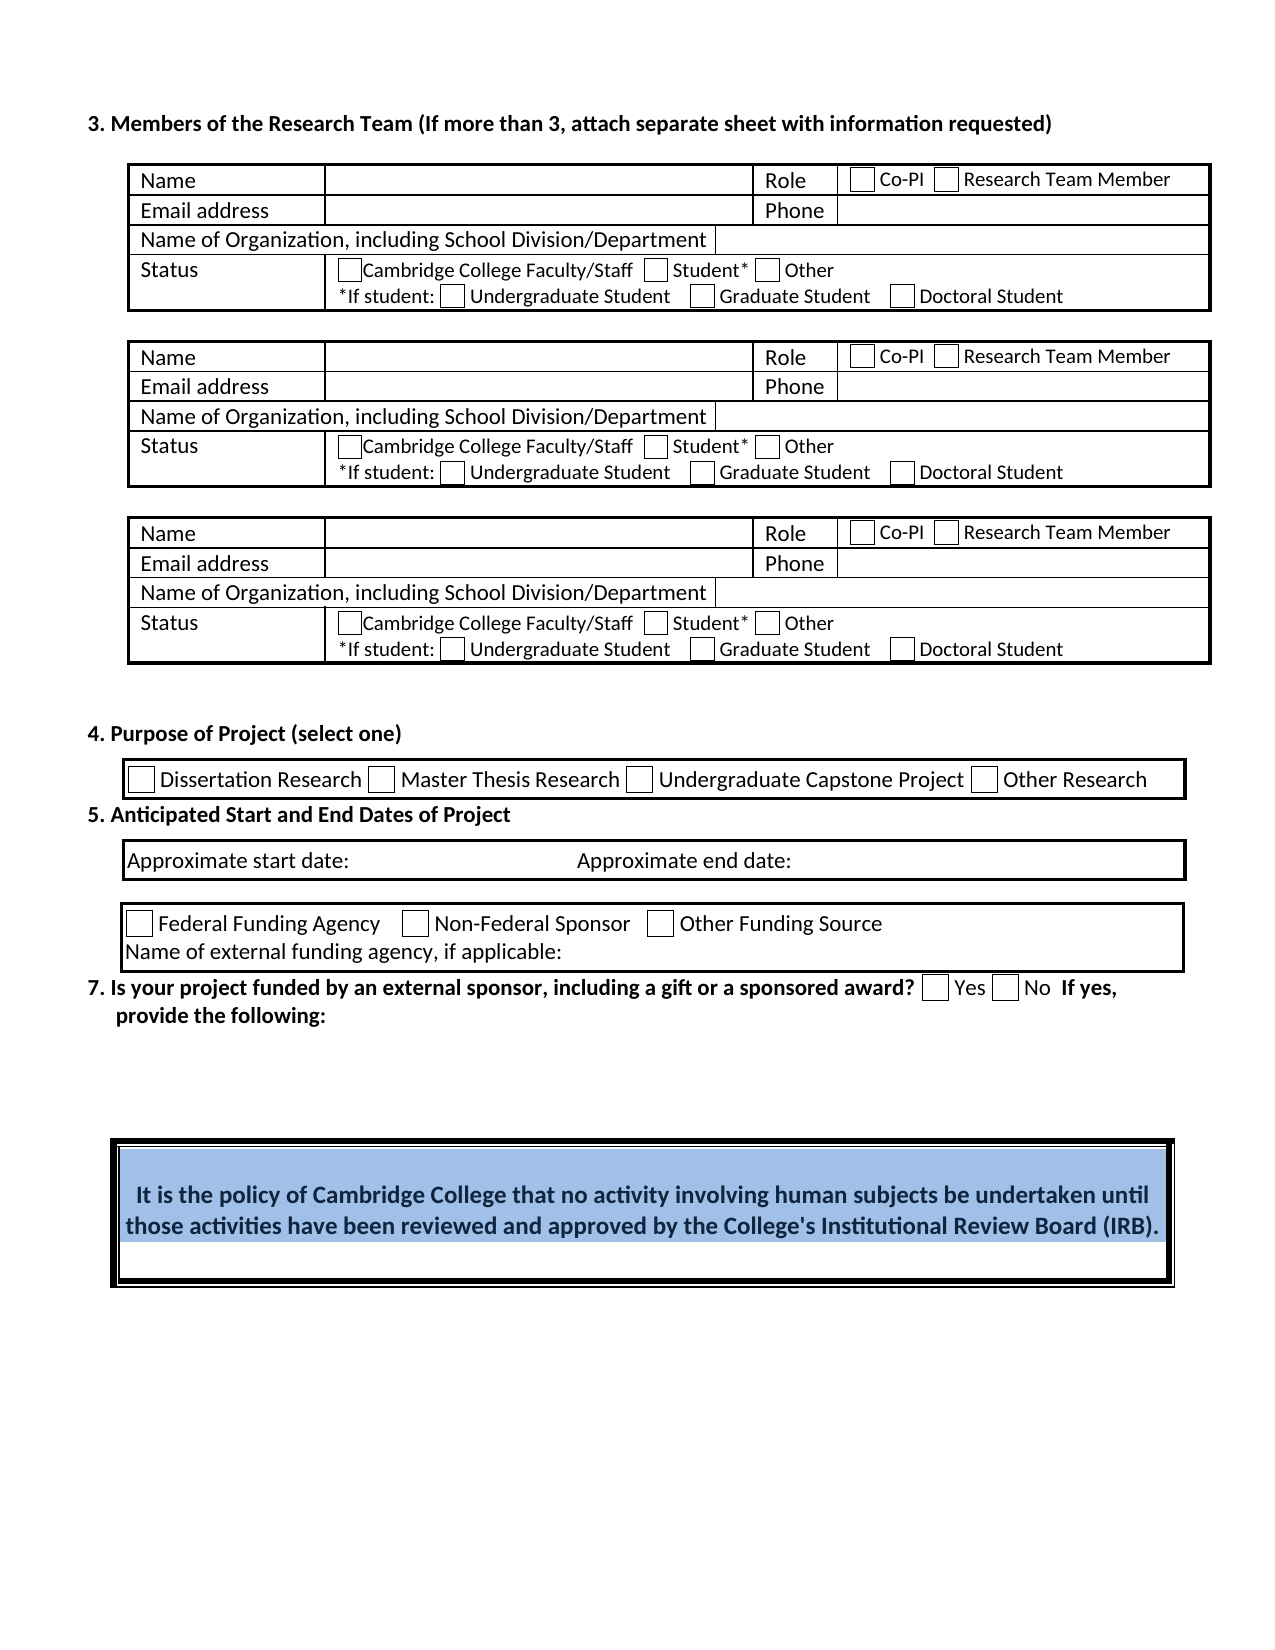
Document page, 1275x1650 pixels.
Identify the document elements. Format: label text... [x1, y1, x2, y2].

table_cell Status [130, 255, 324, 308]
text It is the policy of Cambridge College that no activity involving human subjects be undertaken until those activities have been reviewed and approved by the College's Institutional Review Board (IRB). [120, 1179, 1166, 1242]
table_cell [716, 226, 1208, 253]
table_header Name [130, 519, 324, 547]
text Federal Funding Agency Non-Federal Sponsor Other Funding Source [123, 907, 1182, 937]
table_cell [326, 372, 752, 400]
table_header Role [754, 343, 837, 371]
table_cell Email address [130, 549, 324, 577]
table_cell Name of Organization, including School Division/Department [130, 226, 715, 253]
table_header Co-PI Research Team Member [838, 343, 1208, 371]
text 3. Members of the Research Team (If more than 3, attach separate sheet with information requested) [87, 109, 1194, 137]
table_cell [838, 196, 1208, 224]
table_cell [716, 578, 1208, 606]
table_cell Status [130, 608, 324, 661]
text Name of external funding agency, if applicable: [123, 937, 1182, 968]
table_cell [838, 549, 1208, 577]
table_cell Phone [754, 372, 837, 400]
table_cell Cambridge College Faculty/Staff Student* Other *If student: Undergraduate Student Graduate Student Doctoral Student [326, 608, 1208, 661]
table_header Name [130, 166, 324, 194]
text 7. Is your project funded by an external sponsor, including a gift or a sponsored award? Yes No If yes, provide the following: [87, 828, 1194, 1029]
table_cell Cambridge College Faculty/Staff Student* Other *If student: Undergraduate Student Graduate Student Doctoral Student [326, 255, 1208, 308]
table_cell Name of Organization, including School Division/Department [130, 402, 715, 430]
text 5. Anticipated Start and End Dates of Project [87, 747, 1194, 828]
table_header Role [754, 166, 837, 194]
table_cell Status [130, 432, 324, 485]
table_cell [326, 549, 752, 577]
table_cell [326, 196, 752, 224]
text Dissertation Research Master Thesis Research Undergraduate Capstone Project Other Research [125, 763, 1183, 795]
table_cell Phone [754, 196, 837, 224]
table_header [326, 343, 752, 371]
table_header Role [754, 519, 837, 547]
table_header Co-PI Research Team Member [838, 519, 1208, 547]
text Approximate start date: Approximate end date: [125, 844, 1183, 876]
table_header [326, 519, 752, 547]
table_header Co-PI Research Team Member [838, 166, 1208, 194]
table_cell [716, 402, 1208, 430]
table_cell Email address [130, 196, 324, 224]
text 4. Purpose of Project (select one) [87, 719, 1194, 747]
table_cell Name of Organization, including School Division/Department [130, 578, 715, 606]
table_cell [838, 372, 1208, 400]
table_header [326, 166, 752, 194]
table_cell Cambridge College Faculty/Staff Student* Other *If student: Undergraduate Student Graduate Student Doctoral Student [326, 432, 1208, 485]
table_header Name [130, 343, 324, 371]
table_cell Phone [754, 549, 837, 577]
table_cell Email address [130, 372, 324, 400]
